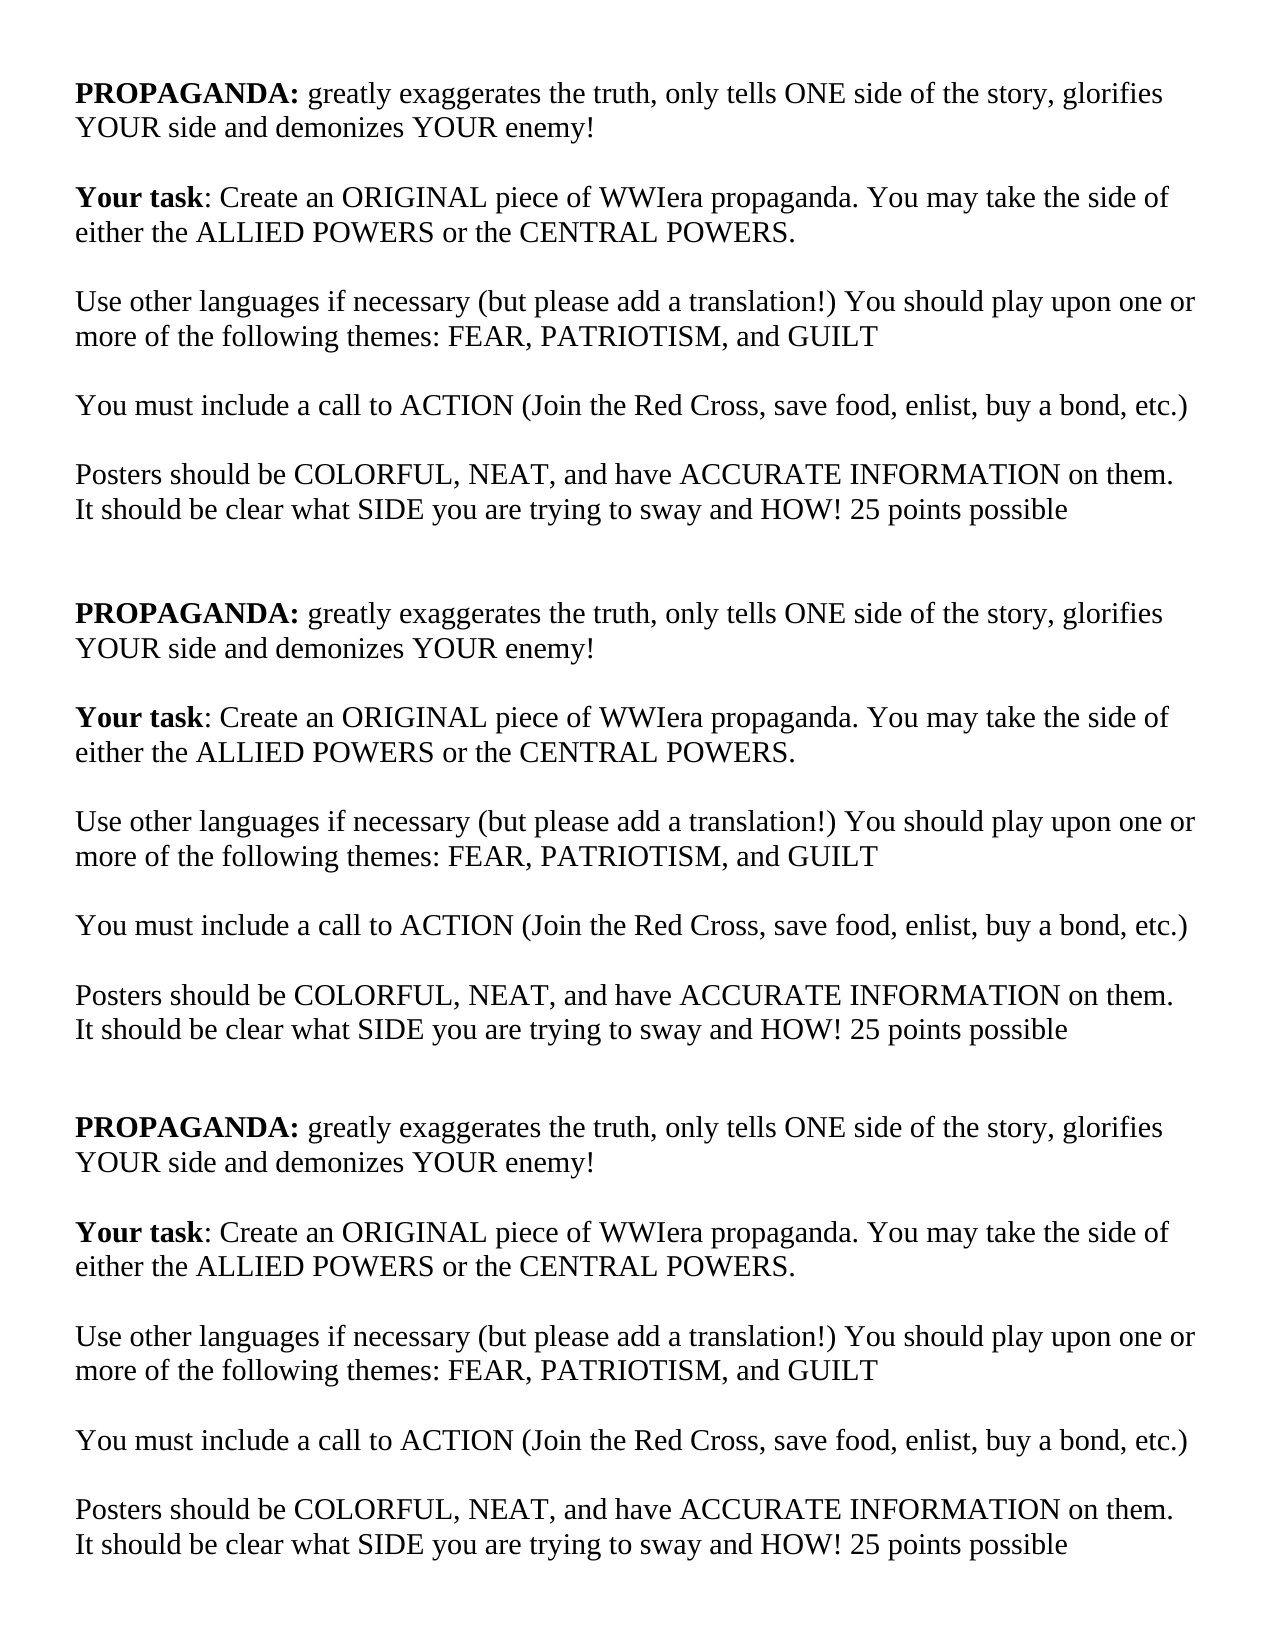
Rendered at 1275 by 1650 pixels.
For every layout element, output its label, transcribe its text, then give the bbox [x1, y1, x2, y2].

text You must include a call to ACTION (Join the Red Cross, save food, enlist, buy a bond, etc.) [75, 387, 1200, 422]
text Your task: Create an ORIGINAL piece of WWI­era propaganda. You may take the side of either the ALLIED POWERS or the CENTRAL POWERS. [75, 699, 1200, 769]
text Your task: Create an ORIGINAL piece of WWI­era propaganda. You may take the side of either the ALLIED POWERS or the CENTRAL POWERS. [75, 179, 1200, 248]
text You must include a call to ACTION (Join the Red Cross, save food, enlist, buy a bond, etc.) [75, 1422, 1200, 1457]
text Posters should be COLORFUL, NEAT, and have ACCURATE INFORMATION on them. It should be clear what SIDE you are trying to sway and HOW! 25 points possible [75, 1491, 1200, 1561]
text Use other languages if necessary (but please add a translation!) You should play upon one or more of the following themes: FEAR, PATRIOTISM, and GUILT [75, 283, 1200, 352]
text PROPAGANDA: greatly exaggerates the truth, only tells ONE side of the story, glorifies YOUR side and demonizes YOUR enemy! [75, 75, 1200, 144]
text Posters should be COLORFUL, NEAT, and have ACCURATE INFORMATION on them. It should be clear what SIDE you are trying to sway and HOW! 25 points possible [75, 457, 1200, 526]
text You must include a call to ACTION (Join the Red Cross, save food, enlist, buy a bond, etc.) [75, 907, 1200, 942]
text Your task: Create an ORIGINAL piece of WWI­era propaganda. You may take the side of either the ALLIED POWERS or the CENTRAL POWERS. [75, 1214, 1200, 1283]
text PROPAGANDA: greatly exaggerates the truth, only tells ONE side of the story, glorifies YOUR side and demonizes YOUR enemy! [75, 595, 1200, 665]
text Use other languages if necessary (but please add a translation!) You should play upon one or more of the following themes: FEAR, PATRIOTISM, and GUILT [75, 1318, 1200, 1387]
text Use other languages if necessary (but please add a translation!) You should play upon one or more of the following themes: FEAR, PATRIOTISM, and GUILT [75, 803, 1200, 873]
text Posters should be COLORFUL, NEAT, and have ACCURATE INFORMATION on them. It should be clear what SIDE you are trying to sway and HOW! 25 points possible [75, 977, 1200, 1046]
text PROPAGANDA: greatly exaggerates the truth, only tells ONE side of the story, glorifies YOUR side and demonizes YOUR enemy! [75, 1110, 1200, 1179]
